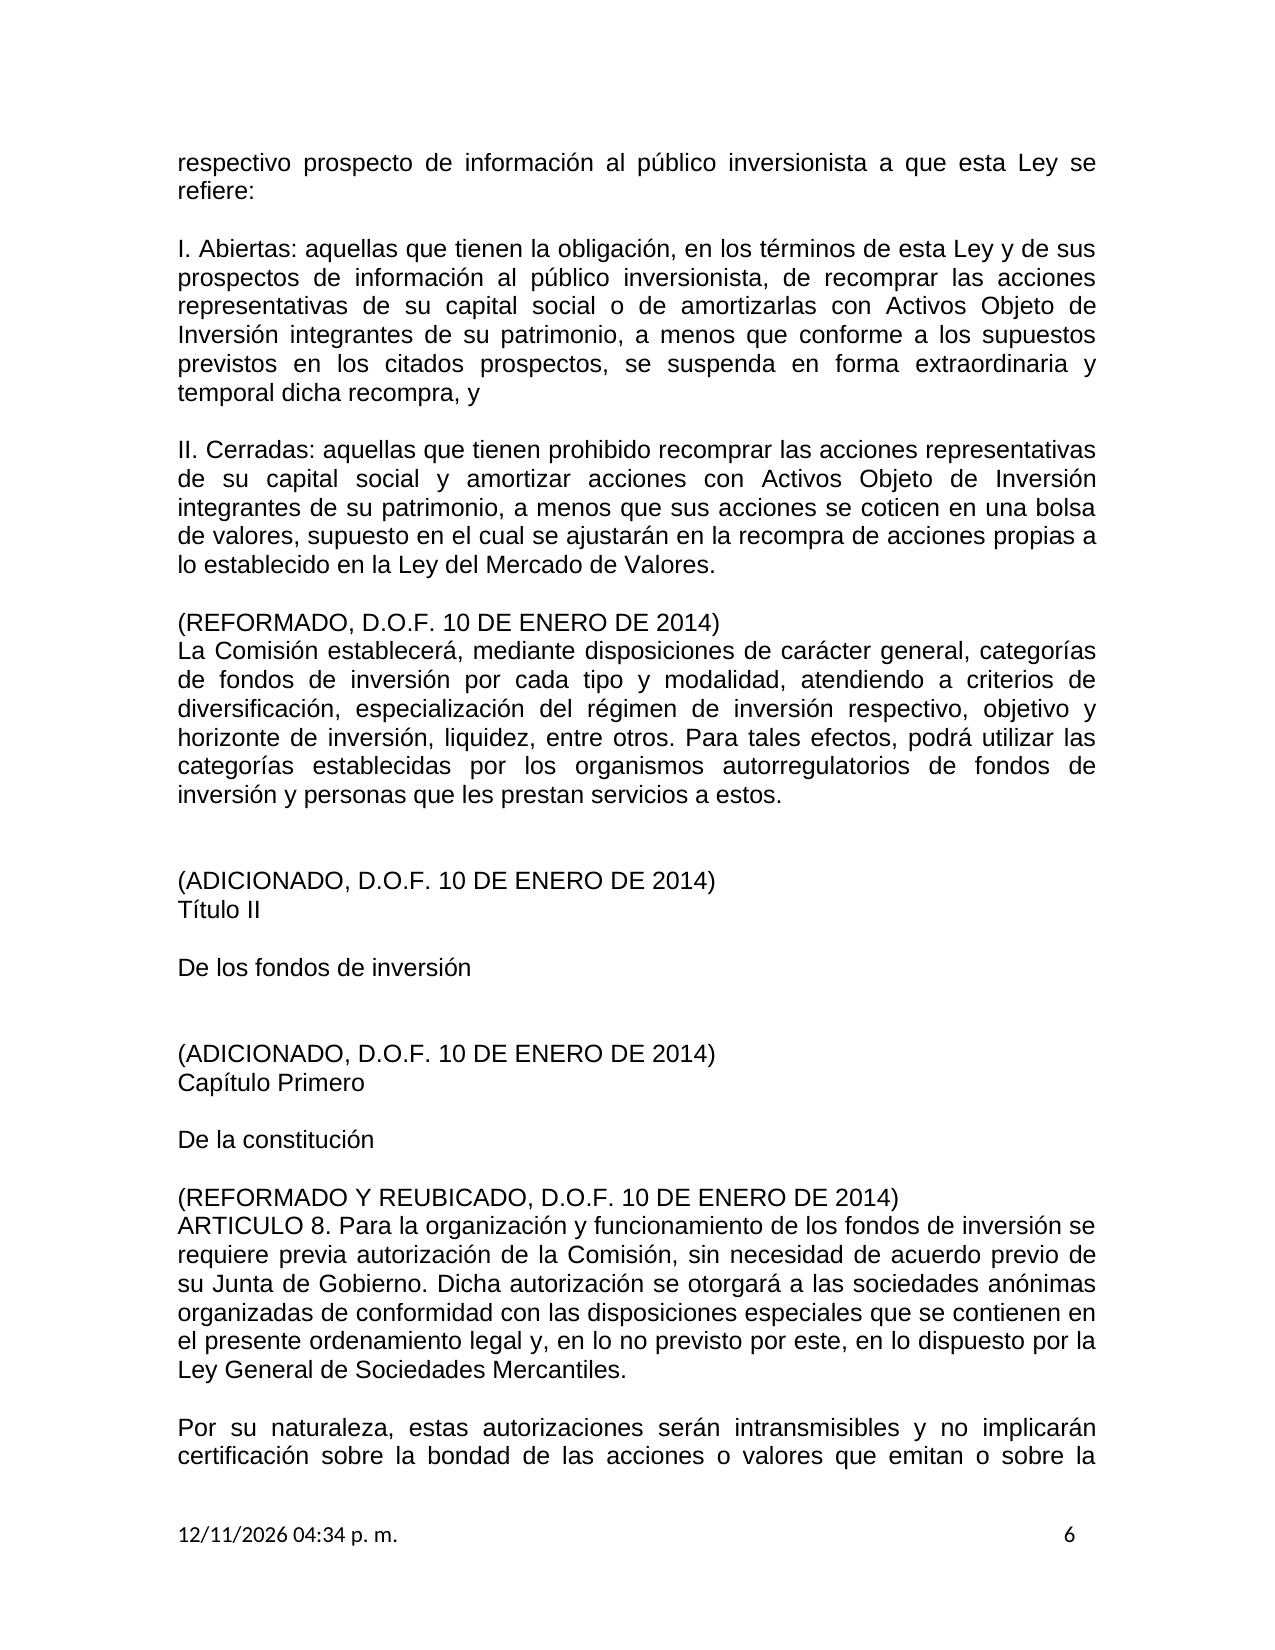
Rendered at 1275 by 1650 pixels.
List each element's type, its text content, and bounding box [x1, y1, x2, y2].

text (ADICIONADO, D.O.F. 10 DE ENERO DE 2014) [177, 1039, 1098, 1068]
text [177, 1413, 1098, 1470]
text Capítulo Primero [177, 1068, 1098, 1096]
text ARTICULO 8. Para la organización y funcionamiento de los fondos de inversión se requiere previa autorización de la Comisión, sin necesidad de acuerdo previo de su Junta de Gobierno. Dicha autorización se otorgará a las sociedades anónimas organizadas de conformidad con las disposiciones especiales que se contienen en el presente ordenamiento legal y, en lo no previsto por este, en lo dispuesto por la Ley General de Sociedades Mercantiles. [177, 1211, 1098, 1384]
text La Comisión establecerá, mediante disposiciones de carácter general, categorías de fondos de inversión por cada tipo y modalidad, atendiendo a criterios de diversificación, especialización del régimen de inversión respectivo, objetivo y horizonte de inversión, liquidez, entre otros. Para tales efectos, podrá utilizar las categorías establecidas por los organismos autorregulatorios de fondos de inversión y personas que les prestan servicios a estos. [177, 636, 1098, 809]
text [177, 148, 1098, 205]
text De la constitución [177, 1125, 1098, 1154]
text (REFORMADO, D.O.F. 10 DE ENERO DE 2014) [177, 608, 1098, 636]
text I. Abiertas: aquellas que tienen la obligación, en los términos de esta Ley y de sus prospectos de información al público inversionista, de recomprar las acciones representativas de su capital social o de amortizarlas con Activos Objeto de Inversión integrantes de su patrimonio, a menos que conforme a los supuestos previstos en los citados prospectos, se suspenda en forma extraordinaria y temporal dicha recompra, y [177, 234, 1098, 406]
text (ADICIONADO, D.O.F. 10 DE ENERO DE 2014) [177, 866, 1098, 895]
text II. Cerradas: aquellas que tienen prohibido recomprar las acciones representativas de su capital social y amortizar acciones con Activos Objeto de Inversión integrantes de su patrimonio, a menos que sus acciones se coticen en una bolsa de valores, supuesto en el cual se ajustarán en la recompra de acciones propias a lo establecido en la Ley del Mercado de Valores. [177, 435, 1098, 579]
text (REFORMADO Y REUBICADO, D.O.F. 10 DE ENERO DE 2014) [177, 1183, 1098, 1211]
text Título II [177, 895, 1098, 924]
text De los fondos de inversión [177, 953, 1098, 981]
